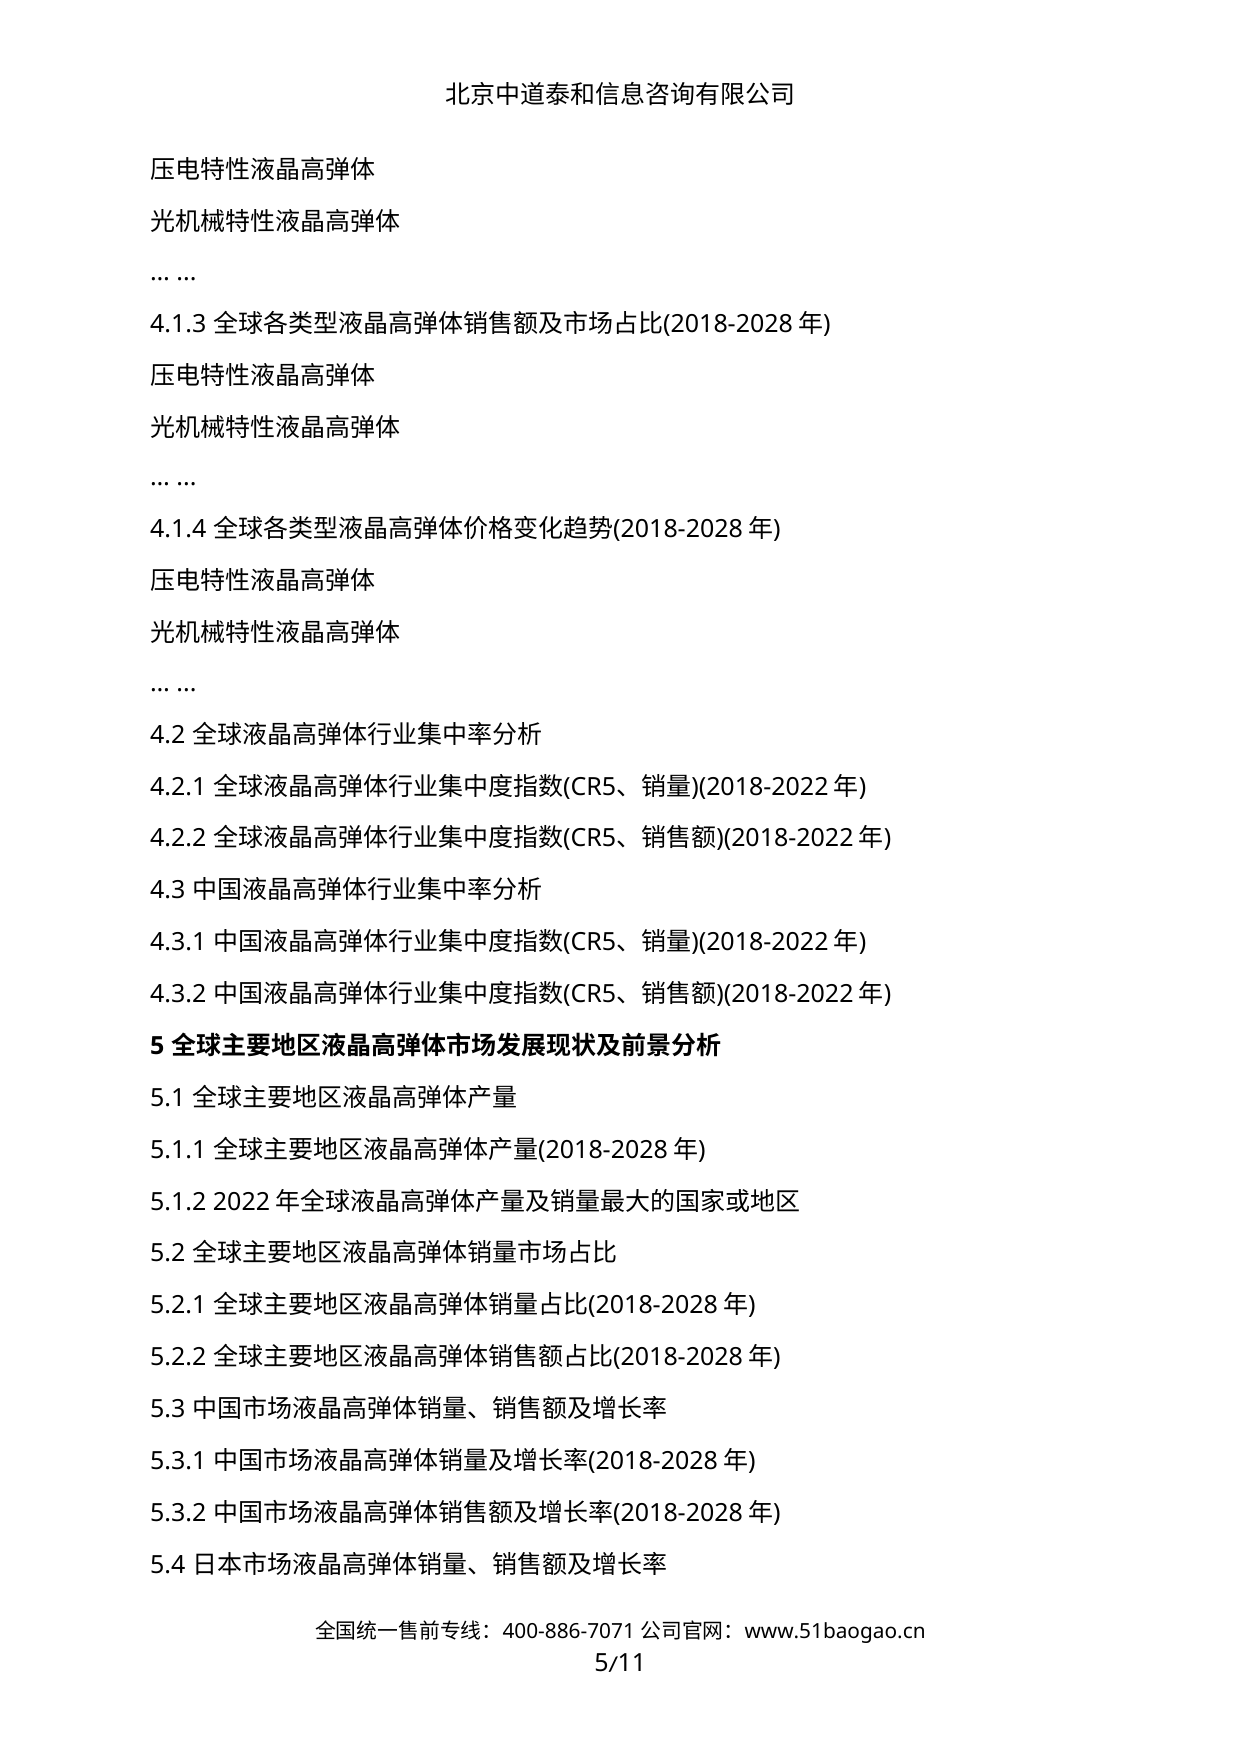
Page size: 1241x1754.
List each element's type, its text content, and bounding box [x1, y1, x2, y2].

text 压电特性液晶高弹体 [150, 150, 1090, 186]
text 5.1 全球主要地区液晶高弹体产量 [150, 1077, 1090, 1113]
text 4.2.2 全球液晶高弹体行业集中度指数(CR5、销售额)(2018-2022年) [150, 818, 1090, 854]
text 4.3.1 中国液晶高弹体行业集中度指数(CR5、销量)(2018-2022年) [150, 922, 1090, 958]
text 5.4 日本市场液晶高弹体销量、销售额及增长率 [150, 1544, 1090, 1580]
text 4.2.1 全球液晶高弹体行业集中度指数(CR5、销量)(2018-2022年) [150, 766, 1090, 802]
text 压电特性液晶高弹体 [150, 355, 1090, 392]
text … ... [150, 664, 1090, 698]
text 压电特性液晶高弹体 [150, 561, 1090, 597]
text 光机械特性液晶高弹体 [150, 612, 1090, 649]
text … ... [150, 254, 1090, 288]
text 4.2 全球液晶高弹体行业集中率分析 [150, 714, 1090, 750]
text 4.1.3 全球各类型液晶高弹体销售额及市场占比(2018-2028年) [150, 303, 1090, 340]
text 5 全球主要地区液晶高弹体市场发展现状及前景分析 [150, 1025, 1090, 1062]
text 5.2 全球主要地区液晶高弹体销量市场占比 [150, 1233, 1090, 1269]
text 5.2.2 全球主要地区液晶高弹体销售额占比(2018-2028年) [150, 1337, 1090, 1373]
text 5.1.1 全球主要地区液晶高弹体产量(2018-2028年) [150, 1129, 1090, 1165]
text 4.3.2 中国液晶高弹体行业集中度指数(CR5、销售额)(2018-2022年) [150, 973, 1090, 1010]
text 5.2.1 全球主要地区液晶高弹体销量占比(2018-2028年) [150, 1285, 1090, 1321]
text 4.1.4 全球各类型液晶高弹体价格变化趋势(2018-2028年) [150, 509, 1090, 545]
text 光机械特性液晶高弹体 [150, 202, 1090, 238]
text 5.3.2 中国市场液晶高弹体销售额及增长率(2018-2028年) [150, 1492, 1090, 1528]
text 光机械特性液晶高弹体 [150, 407, 1090, 443]
text 5.1.2 2022年全球液晶高弹体产量及销量最大的国家或地区 [150, 1181, 1090, 1217]
text 4.3 中国液晶高弹体行业集中率分析 [150, 870, 1090, 906]
text 5.3 中国市场液晶高弹体销量、销售额及增长率 [150, 1388, 1090, 1425]
text 5.3.1 中国市场液晶高弹体销量及增长率(2018-2028年) [150, 1440, 1090, 1477]
text … ... [150, 459, 1090, 493]
